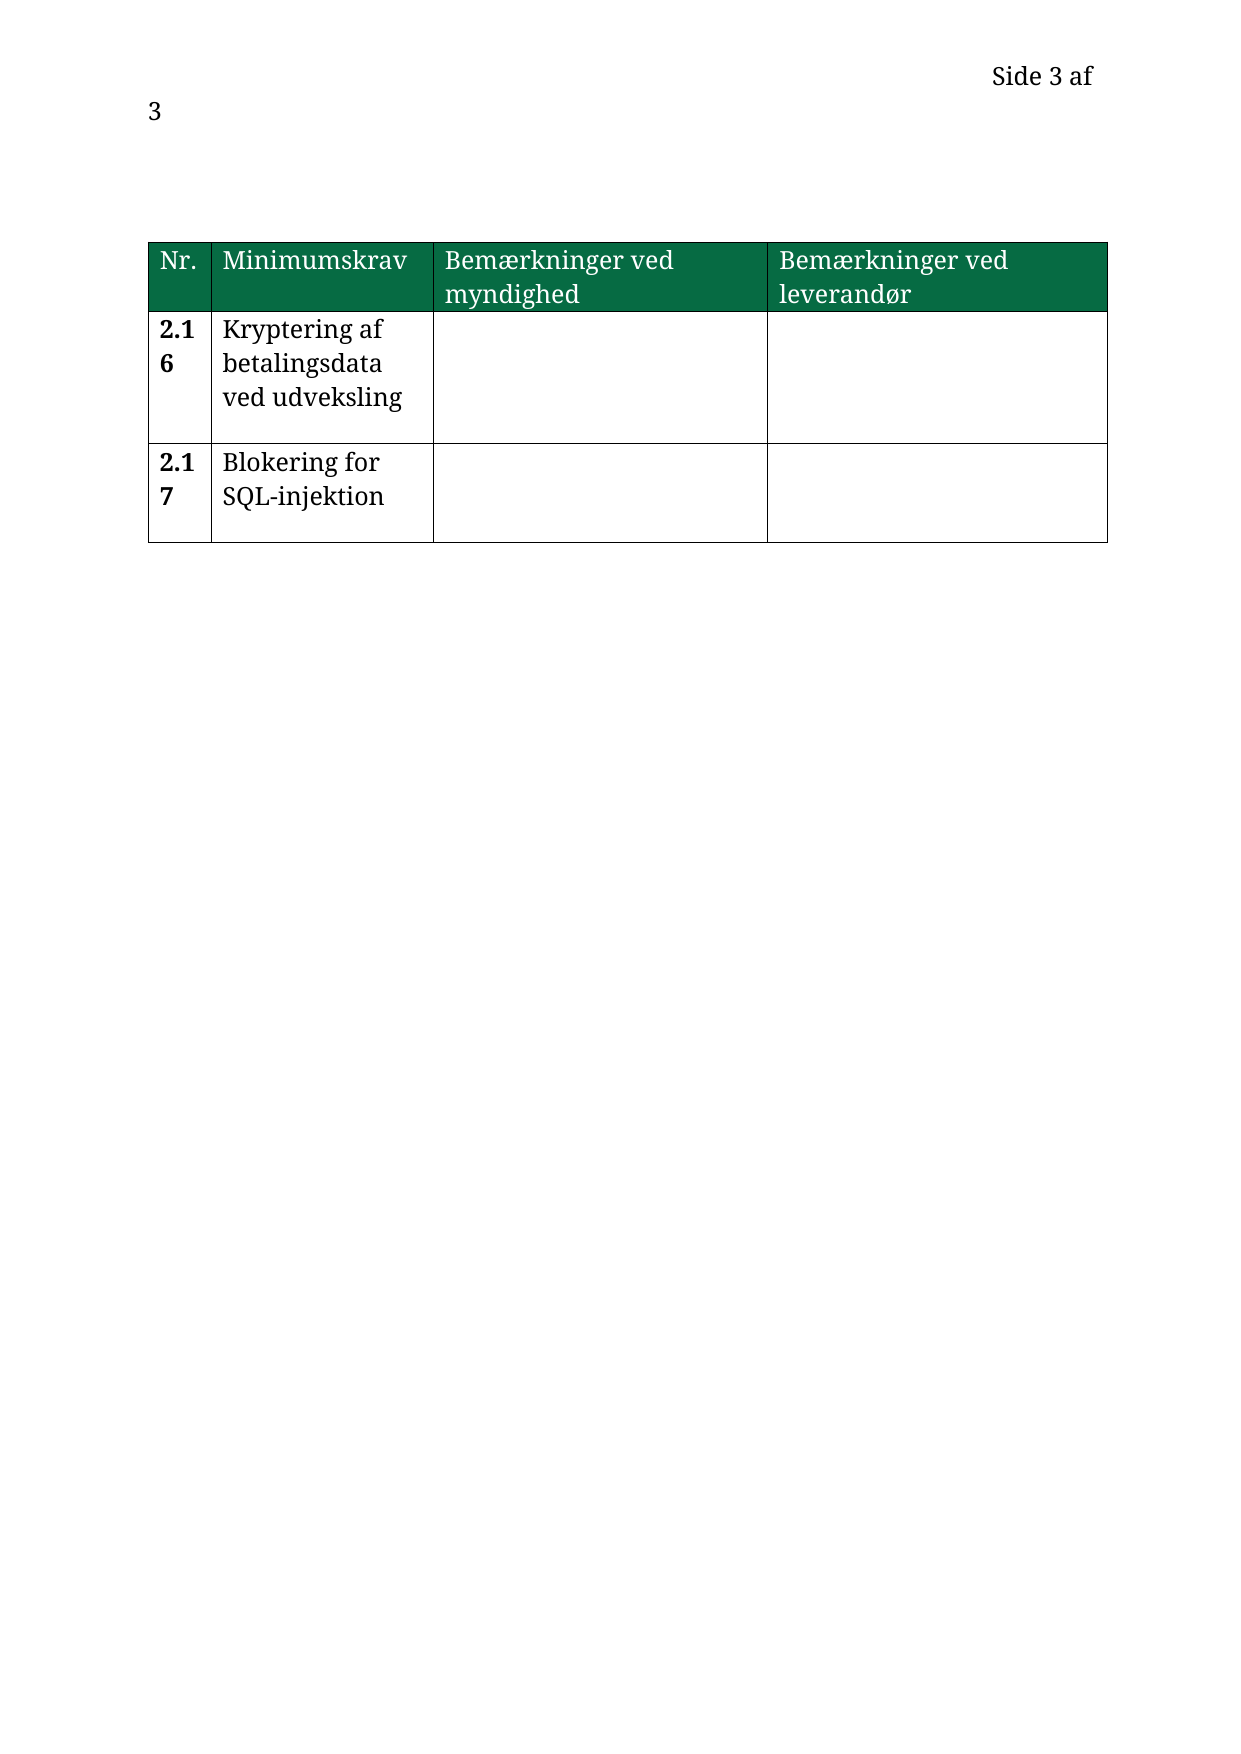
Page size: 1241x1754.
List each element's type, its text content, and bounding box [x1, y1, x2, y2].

table_header Minimumskrav [212, 243, 433, 311]
table_cell [434, 444, 767, 542]
table_cell [434, 312, 767, 443]
table_cell [768, 312, 1107, 443]
table_header Nr. [149, 243, 211, 311]
table_cell Kryptering af betalingsdata ved udveksling [212, 312, 433, 443]
table_header Bemærkninger ved leverandør [768, 243, 1107, 311]
table_cell Blokering for SQL-injektion [212, 444, 433, 542]
table_cell 2.17 [149, 444, 211, 542]
table_cell 2.16 [149, 312, 211, 443]
table_header Bemærkninger ved myndighed [434, 243, 767, 311]
table_cell [768, 444, 1107, 542]
